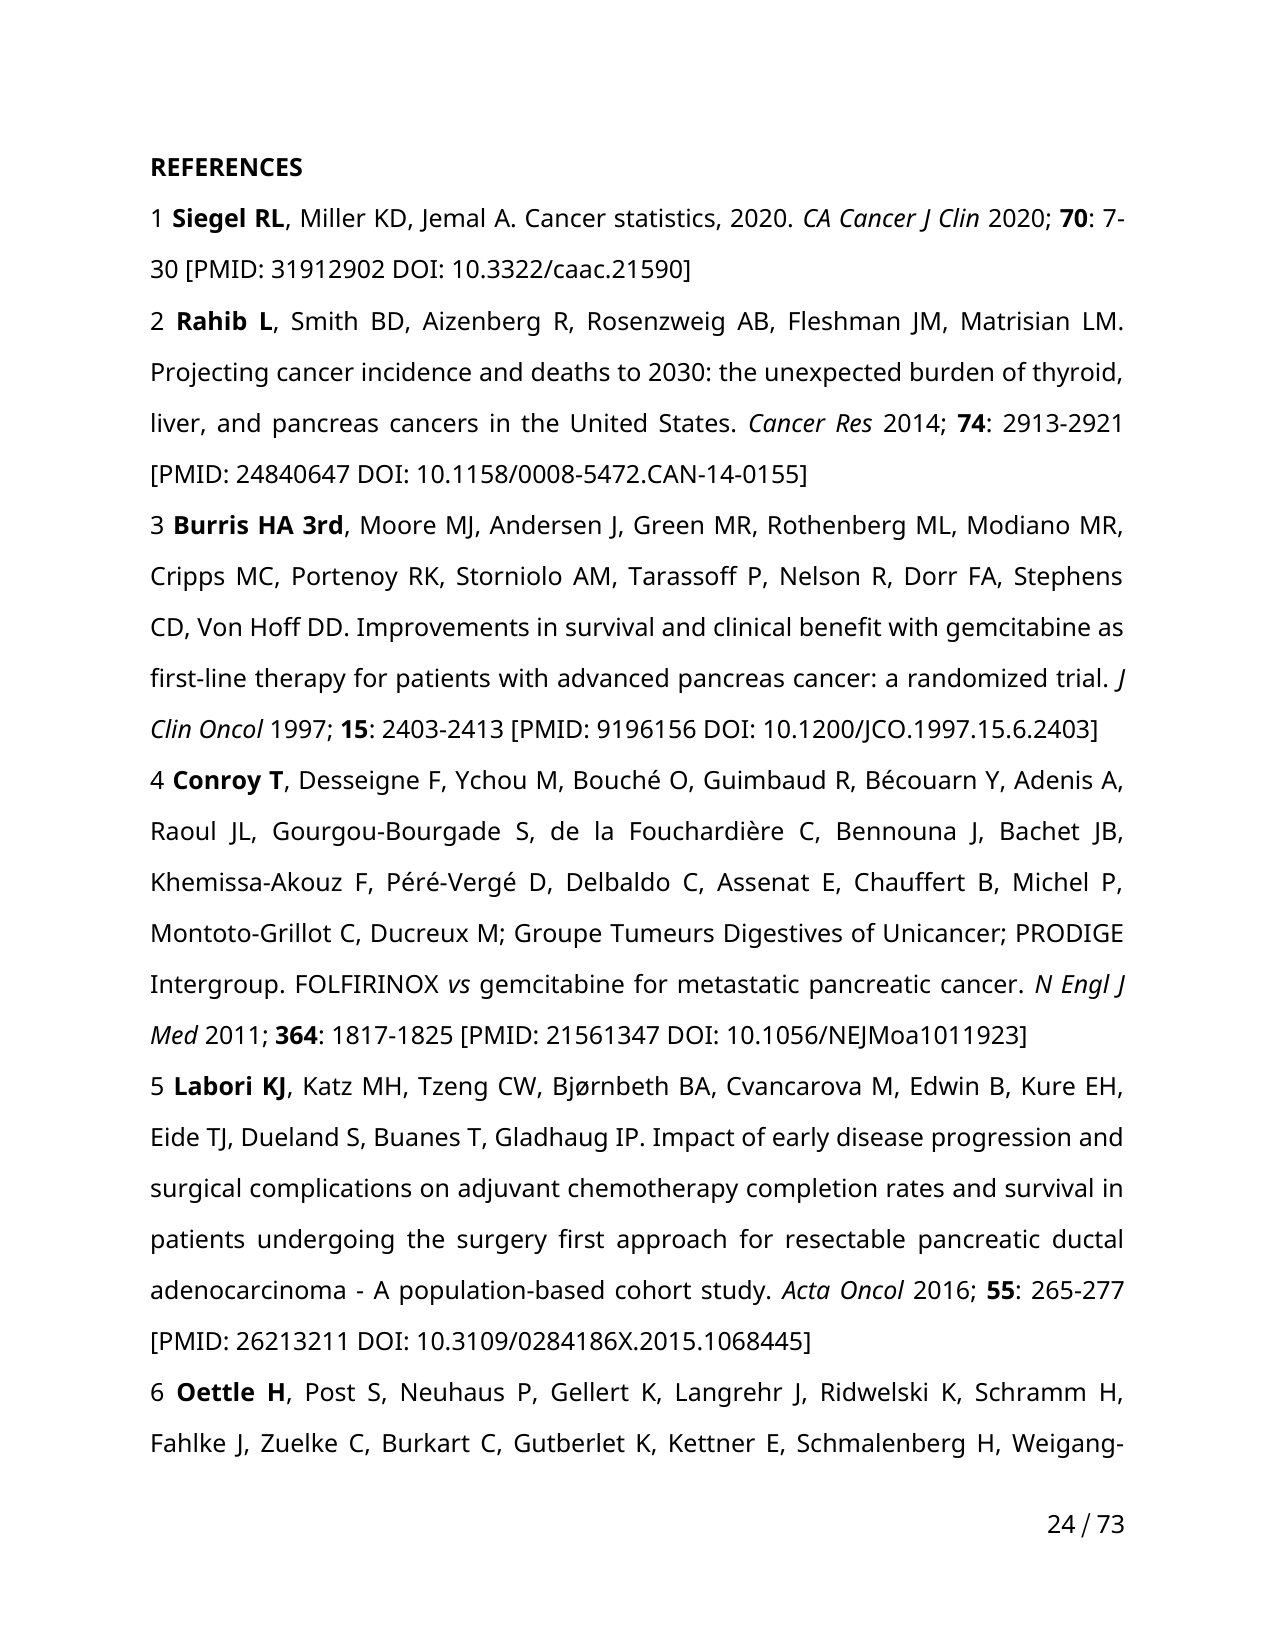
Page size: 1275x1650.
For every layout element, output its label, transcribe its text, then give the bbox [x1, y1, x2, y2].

text 1 Siegel RL, Miller KD, Jemal A. Cancer statistics, 2020. CA Cancer J Clin 2020; 70: 7-30 [PMID: 31912902 DOI: 10.3322/caac.21590] [150, 201, 1125, 286]
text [150, 1375, 1125, 1460]
text 3 Burris HA 3rd, Moore MJ, Andersen J, Green MR, Rothenberg ML, Modiano MR, Cripps MC, Portenoy RK, Storniolo AM, Tarassoff P, Nelson R, Dorr FA, Stephens CD, Von Hoff DD. Improvements in survival and clinical benefit with gemcitabine as first-line therapy for patients with advanced pancreas cancer: a randomized trial. J Clin Oncol 1997; 15: 2403-2413 [PMID: 9196156 DOI: 10.1200/JCO.1997.15.6.2403] [150, 507, 1125, 746]
text 5 Labori KJ, Katz MH, Tzeng CW, Bjørnbeth BA, Cvancarova M, Edwin B, Kure EH, Eide TJ, Dueland S, Buanes T, Gladhaug IP. Impact of early disease progression and surgical complications on adjuvant chemotherapy completion rates and survival in patients undergoing the surgery first approach for resectable pancreatic ductal adenocarcinoma - A population-based cohort study. Acta Oncol 2016; 55: 265-277 [PMID: 26213211 DOI: 10.3109/0284186X.2015.1068445] [150, 1069, 1125, 1358]
text REFERENCES [150, 150, 1125, 184]
text 4 Conroy T, Desseigne F, Ychou M, Bouché O, Guimbaud R, Bécouarn Y, Adenis A, Raoul JL, Gourgou-Bourgade S, de la Fouchardière C, Bennouna J, Bachet JB, Khemissa-Akouz F, Péré-Vergé D, Delbaldo C, Assenat E, Chauffert B, Michel P, Montoto-Grillot C, Ducreux M; Groupe Tumeurs Digestives of Unicancer; PRODIGE Intergroup. FOLFIRINOX vs gemcitabine for metastatic pancreatic cancer. N Engl J Med 2011; 364: 1817-1825 [PMID: 21561347 DOI: 10.1056/NEJMoa1011923] [150, 762, 1125, 1052]
text 2 Rahib L, Smith BD, Aizenberg R, Rosenzweig AB, Fleshman JM, Matrisian LM. Projecting cancer incidence and deaths to 2030: the unexpected burden of thyroid, liver, and pancreas cancers in the United States. Cancer Res 2014; 74: 2913-2921 [PMID: 24840647 DOI: 10.1158/0008-5472.CAN-14-0155] [150, 303, 1125, 490]
